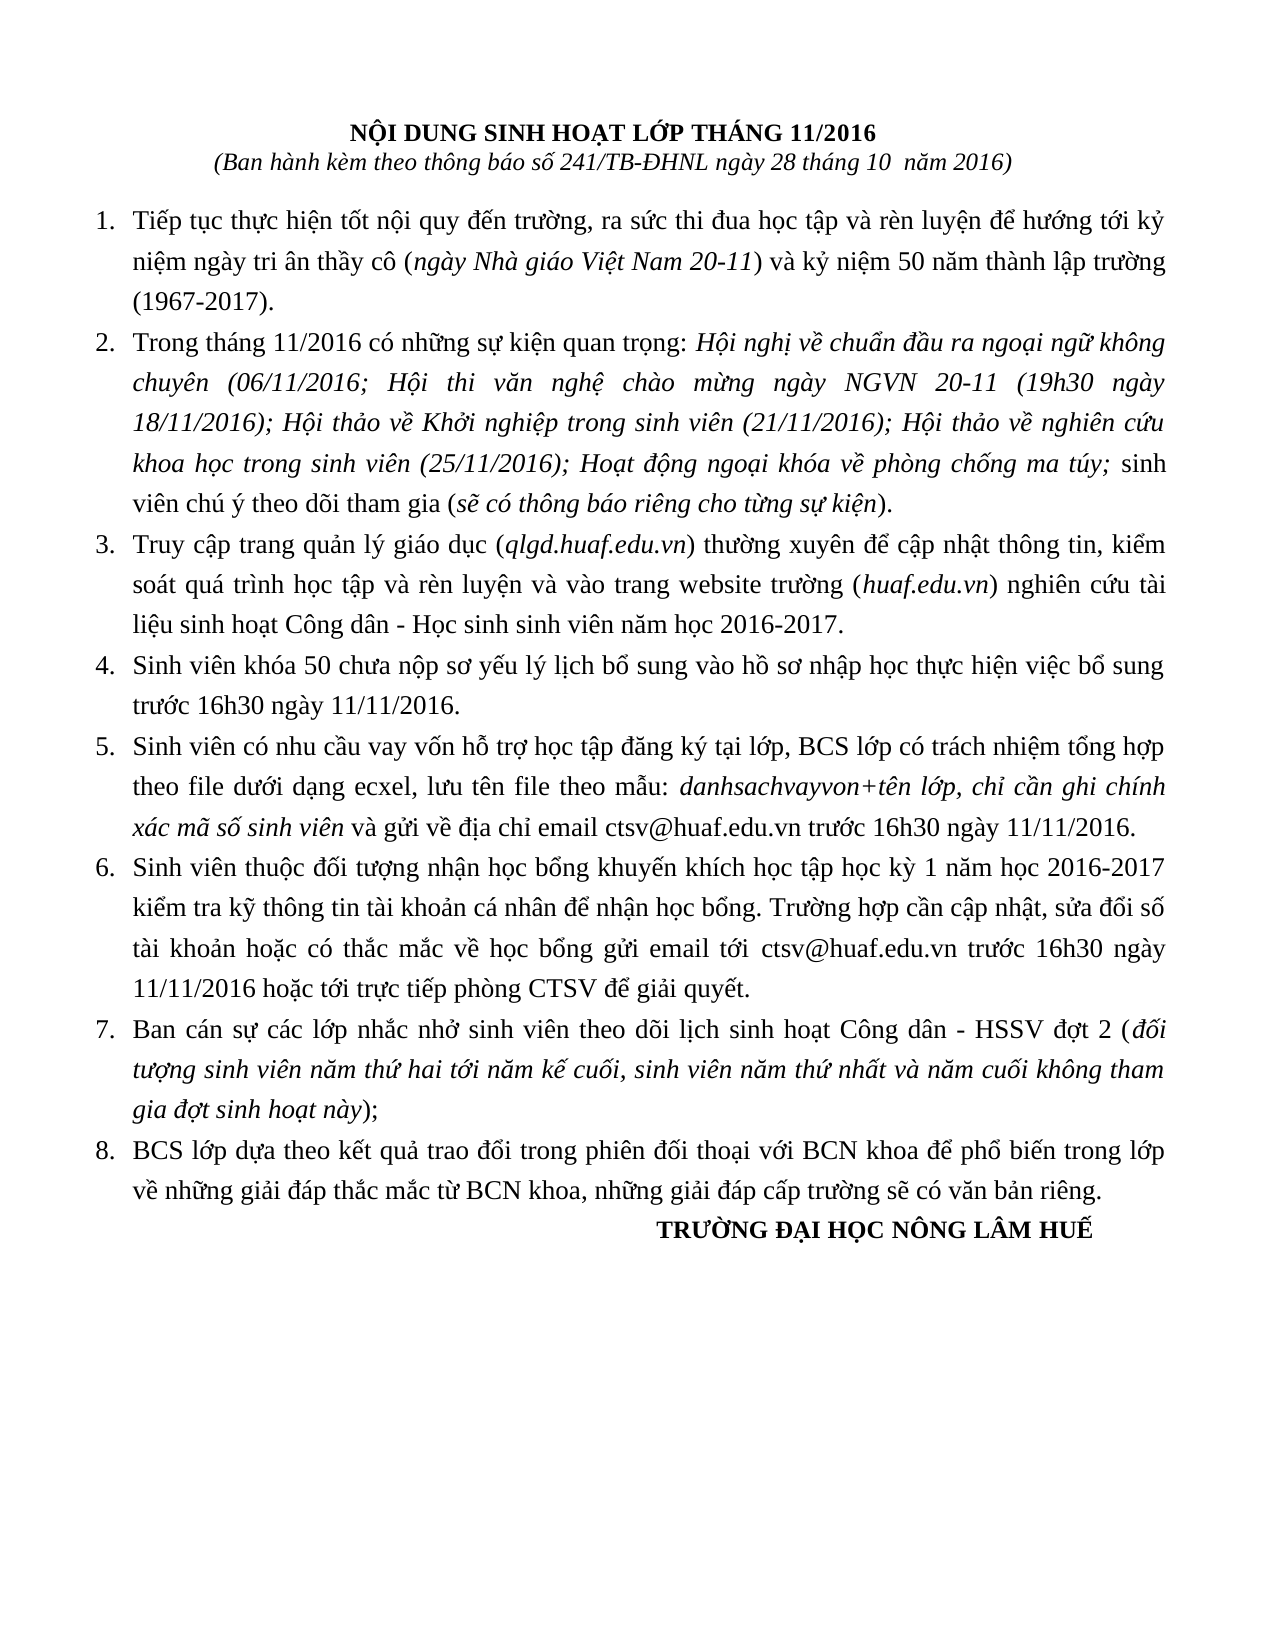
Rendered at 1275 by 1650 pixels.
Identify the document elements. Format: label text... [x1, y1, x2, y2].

text (Ban hành kèm theo thông báo số 241/TB-ĐHNL ngày 28 tháng 10 năm 2016) [133, 147, 1093, 176]
list Truy cập trang quản lý giáo dục (qlgd.huaf.edu.vn) thường xuyên để cập nhật thông tin, kiểm soát quá trình học tập và rèn luyện và vào trang website trường (huaf.edu.vn) nghiên cứu tài liệu sinh hoạt Công dân - Học sinh sinh viên năm học 2016-2017. [95, 528, 1166, 640]
text TRƯỜNG ĐẠI HỌC NÔNG LÂM HUẾ [656, 1215, 1216, 1243]
list Tiếp tục thực hiện tốt nội quy đến trường, ra sức thi đua học tập và rèn luyện để hướng tới kỷ niệm ngày tri ân thầy cô (ngày Nhà giáo Việt Nam 20-11) và kỷ niệm 50 năm thành lập trường (1967-2017). [95, 204, 1166, 316]
list Trong tháng 11/2016 có những sự kiện quan trọng: Hội nghị về chuẩn đầu ra ngoại ngữ không chuyên (06/11/2016; Hội thi văn nghệ chào mừng ngày NGVN 20-11 (19h30 ngày 18/11/2016); Hội thảo về Khởi nghiệp trong sinh viên (21/11/2016); Hội thảo về nghiên cứu khoa học trong sinh viên (25/11/2016); Hoạt động ngoại khóa về phòng chống ma túy; sinh viên chú ý theo dõi tham gia (sẽ có thông báo riêng cho từng sự kiện). [95, 326, 1166, 518]
list Sinh viên có nhu cầu vay vốn hỗ trợ học tập đăng ký tại lớp, BCS lớp có trách nhiệm tổng hợp theo file dưới dạng ecxel, lưu tên file theo mẫu: danhsachvayvon+tên lớp, chỉ cần ghi chính xác mã số sinh viên và gửi về địa chỉ email ctsv@huaf.edu.vn trước 16h30 ngày 11/11/2016. [95, 730, 1166, 842]
list Sinh viên thuộc đối tượng nhận học bổng khuyến khích học tập học kỳ 1 năm học 2016-2017 kiểm tra kỹ thông tin tài khoản cá nhân để nhận học bổng. Trường hợp cần cập nhật, sửa đổi số tài khoản hoặc có thắc mắc về học bổng gửi email tới ctsv@huaf.edu.vn trước 16h30 ngày 11/11/2016 hoặc tới trực tiếp phòng CTSV để giải quyết. [95, 851, 1166, 1003]
list Ban cán sự các lớp nhắc nhở sinh viên theo dõi lịch sinh hoạt Công dân - HSSV đợt 2 (đối tượng sinh viên năm thứ hai tới năm kế cuối, sinh viên năm thứ nhất và năm cuối không tham gia đợt sinh hoạt này); [95, 1013, 1166, 1125]
list BCS lớp dựa theo kết quả trao đổi trong phiên đối thoại với BCN khoa để phổ biến trong lớp về những giải đáp thắc mắc từ BCN khoa, những giải đáp cấp trường sẽ có văn bản riêng. [95, 1134, 1166, 1206]
text NỘI DUNG SINH HOẠT LỚP THÁNG 11/2016 [133, 118, 1093, 147]
list Sinh viên khóa 50 chưa nộp sơ yếu lý lịch bổ sung vào hồ sơ nhập học thực hiện việc bổ sung trước 16h30 ngày 11/11/2016. [95, 649, 1166, 721]
